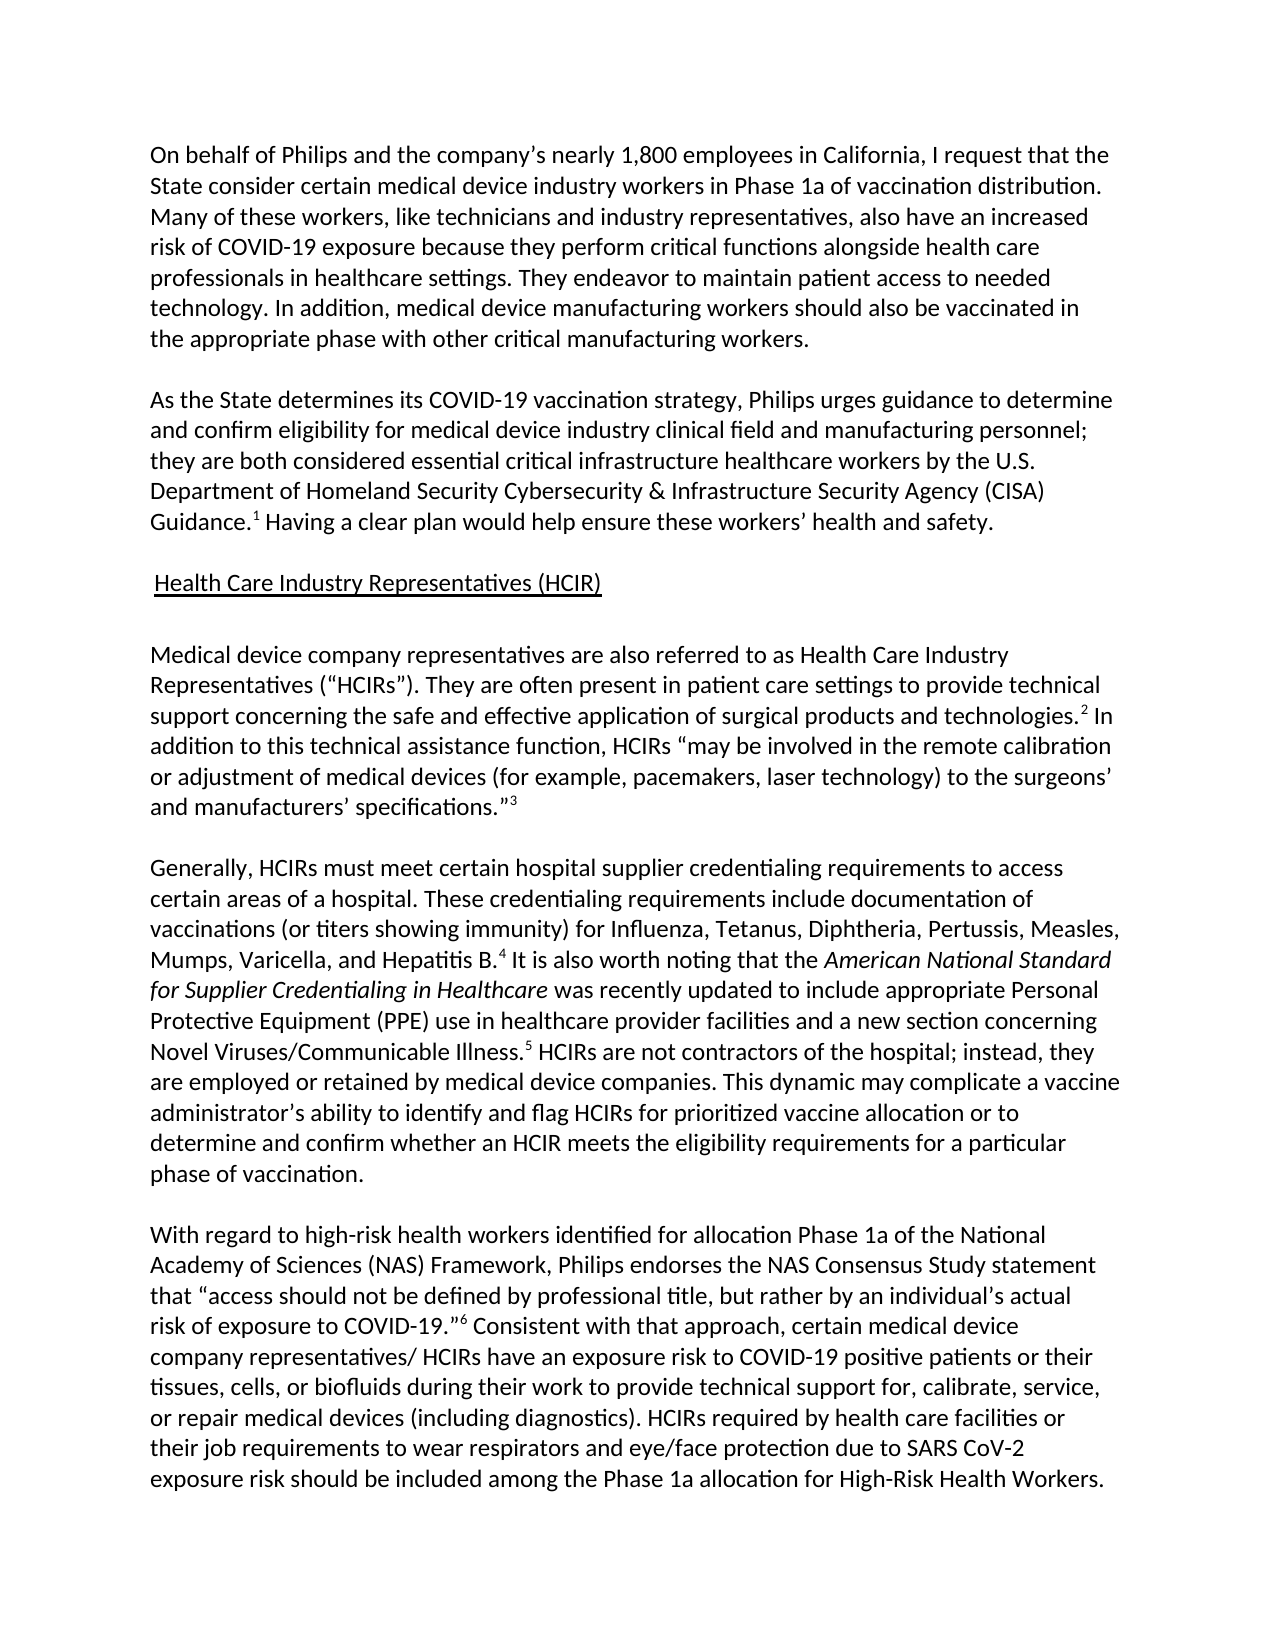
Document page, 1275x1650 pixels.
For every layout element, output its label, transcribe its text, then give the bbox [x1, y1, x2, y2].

text On behalf of Philips and the company’s nearly 1,800 employees in California, I request that the State consider certain medical device industry workers in Phase 1a of vaccination distribution. Many of these workers, like technicians and industry representatives, also have an increased risk of COVID-19 exposure because they perform critical functions alongside health care professionals in healthcare settings. They endeavor to maintain patient access to needed technology. In addition, medical device manufacturing workers should also be vaccinated in the appropriate phase with other critical manufacturing workers. [150, 139, 1118, 353]
text Medical device company representatives are also referred to as Health Care Industry Representatives (“HCIRs”). They are often present in patient care settings to provide technical support concerning the safe and effective application of surgical products and technologies.2 In addition to this technical assistance function, HCIRs “may be involved in the remote calibration or adjustment of medical devices (for example, pacemakers, laser technology) to the surgeons’ and manufacturers’ specifications.”3 [150, 639, 1118, 822]
text As the State determines its COVID-19 vaccination strategy, Philips urges guidance to determine and confirm eligibility for medical device industry clinical field and manufacturing personnel; they are both considered essential critical infrastructure healthcare workers by the U.S. Department of Homeland Security Cybersecurity & Infrastructure Security Agency (CISA) Guidance.1 Having a clear plan would help ensure these workers’ health and safety. [150, 384, 1115, 536]
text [150, 1219, 1112, 1493]
subtitle Health Care Industry Representatives (HCIR) [154, 567, 1013, 598]
text Generally, HCIRs must meet certain hospital supplier credentialing requirements to access certain areas of a hospital. These credentialing requirements include documentation of vaccinations (or titers showing immunity) for Influenza, Tetanus, Diphtheria, Pertussis, Measles, Mumps, Varicella, and Hepatitis B.4 It is also worth noting that the American National Standard for Supplier Credentialing in Healthcare was recently updated to include appropriate Personal Protective Equipment (PPE) use in healthcare provider facilities and a new section concerning Novel Viruses/Communicable Illness.5 HCIRs are not contractors of the hospital; instead, they are employed or retained by medical device companies. This dynamic may complicate a vaccine administrator’s ability to identify and flag HCIRs for prioritized vaccine allocation or to determine and confirm whether an HCIR meets the eligibility requirements for a particular phase of vaccination. [150, 852, 1122, 1188]
